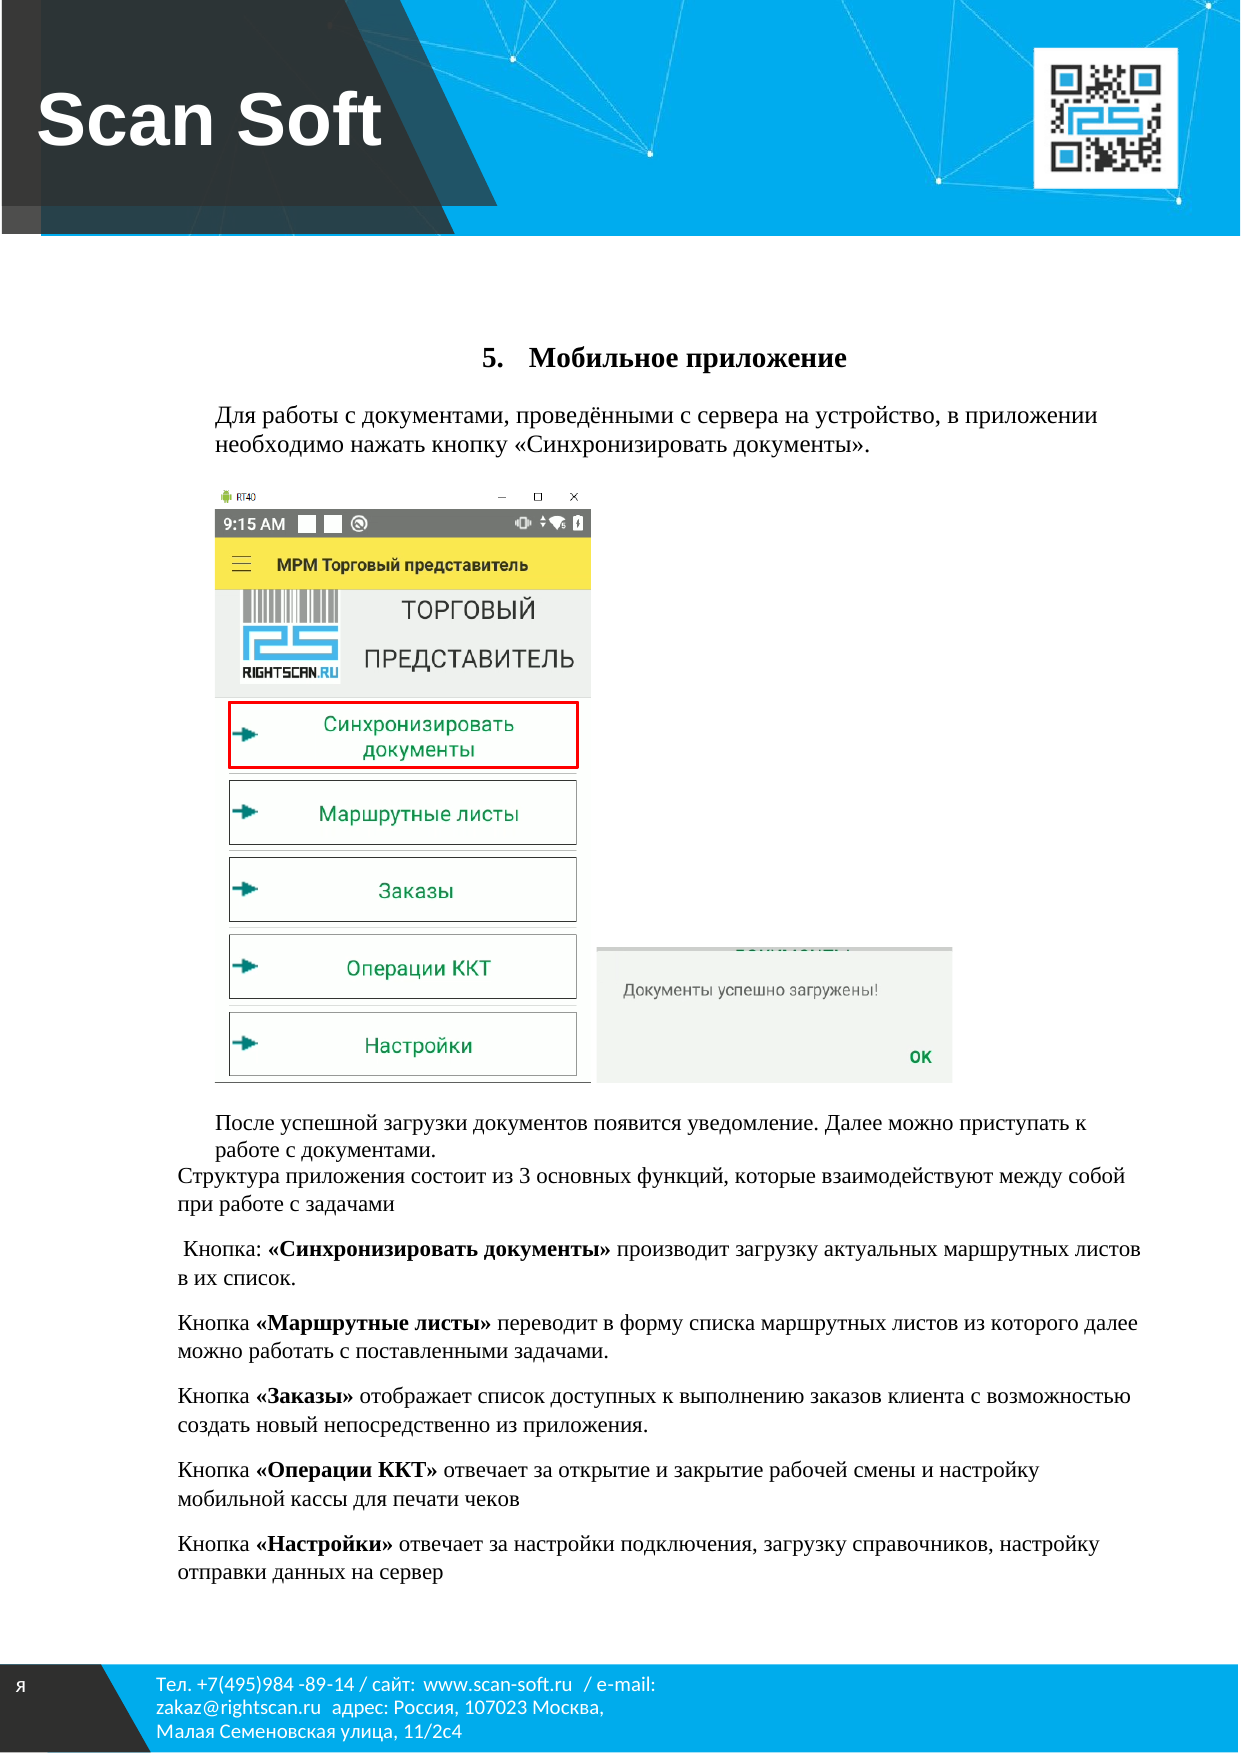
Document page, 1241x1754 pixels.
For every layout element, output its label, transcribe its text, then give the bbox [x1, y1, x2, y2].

text Кнопка «Заказы» отображает список доступных к выполнению заказов клиента с возможностью создать новый непосредственно из приложения. [177, 1383, 1152, 1437]
list Для работы с документами, проведёнными с сервера на устройство, в приложении необходимо нажать кнопку «Синхронизировать документы». [215, 400, 1152, 458]
picture [1175, 196, 1181, 205]
text Структура приложения состоит из 3 основных функций, которые взаимодействуют между собой при работе с задачами [177, 1162, 1152, 1217]
picture [596, 947, 953, 1083]
picture [1202, 0, 1213, 10]
picture [214, 486, 591, 1083]
text Кнопка «Операции ККТ» отвечает за открытие и закрытие рабочей смены и настройку мобильной кассы для печати чеков [177, 1456, 1152, 1511]
picture [510, 46, 517, 63]
list После успешной загрузки документов появится уведомление. Далее можно приступать к работе с документами. [215, 1109, 1152, 1162]
picture [640, 146, 653, 157]
text Кнопка: «Синхронизировать документы» производит загрузку актуальных маршрутных листов в их список. [177, 1236, 1152, 1290]
text Кнопка «Настройки» отвечает за настройки подключения, загрузку справочников, настройку отправки данных на сервер [177, 1530, 1152, 1584]
picture [935, 171, 942, 184]
subtitle Мобильное приложение [177, 340, 1152, 374]
picture [1033, 46, 1180, 190]
text Кнопка «Маршрутные листы» переводит в форму списка маршрутных листов из которого далее можно работать с поставленными задачами. [177, 1309, 1152, 1364]
